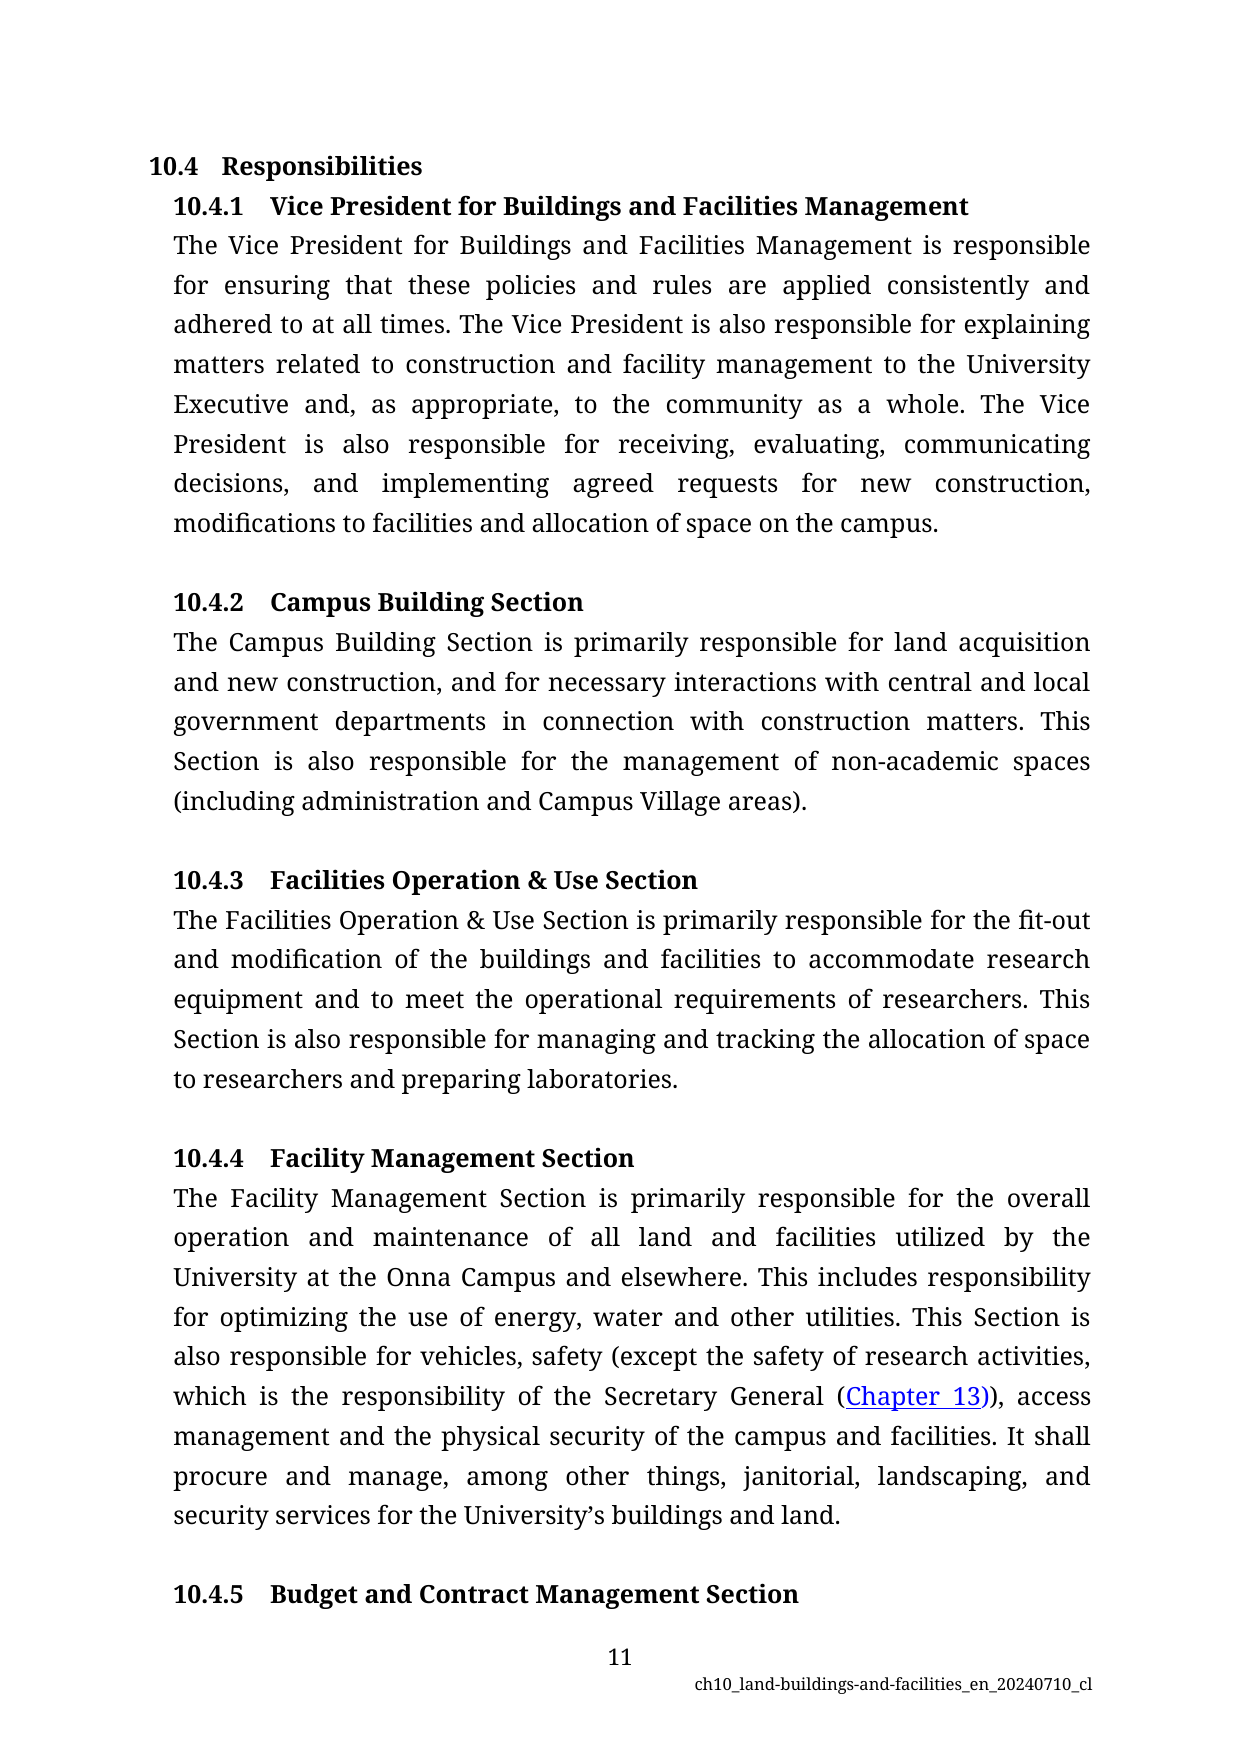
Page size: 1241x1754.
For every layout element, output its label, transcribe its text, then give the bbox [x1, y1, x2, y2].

text 10.4.4 Facility Management Section [173, 1140, 1091, 1175]
text 10.4.3 Facilities Operation & Use Section [173, 863, 1091, 897]
text 10.4.1 Vice President for Buildings and Facilities Management [173, 188, 1091, 222]
text The Facility Management Section is primarily responsible for the overall operation and maintenance of all land and facilities utilized by the University at the Onna Campus and elsewhere. This includes responsibility for optimizing the use of energy, water and other utilities. This Section is also responsible for vehicles, safety (except the safety of research activities, which is the responsibility of the Secretary General (Chapter 13)), access management and the physical security of the campus and facilities. It shall procure and manage, among other things, janitorial, landscaping, and security services for the University’s buildings and land. [173, 1180, 1091, 1532]
text 10.4.5 Budget and Contract Management Section [173, 1577, 1091, 1612]
text The Campus Building Section is primarily responsible for land acquisition and new construction, and for necessary interactions with central and local government departments in connection with construction matters. This Section is also responsible for the management of non-academic spaces (including administration and Campus Village areas). [173, 624, 1091, 818]
text 10.4 Responsibilities [149, 148, 1091, 183]
text The Facilities Operation & Use Section is primarily responsible for the fit-out and modification of the buildings and facilities to accommodate research equipment and to meet the operational requirements of researchers. This Section is also responsible for managing and tracking the allocation of space to researchers and preparing laboratories. [173, 902, 1091, 1096]
text 10.4.2 Campus Building Section [173, 585, 1091, 619]
text The Vice President for Buildings and Facilities Management is responsible for ensuring that these policies and rules are applied consistently and adhered to at all times. The Vice President is also responsible for explaining matters related to construction and facility management to the University Executive and, as appropriate, to the community as a whole. The Vice President is also responsible for receiving, evaluating, communicating decisions, and implementing agreed requests for new construction, modifications to facilities and allocation of space on the campus. [173, 228, 1091, 540]
